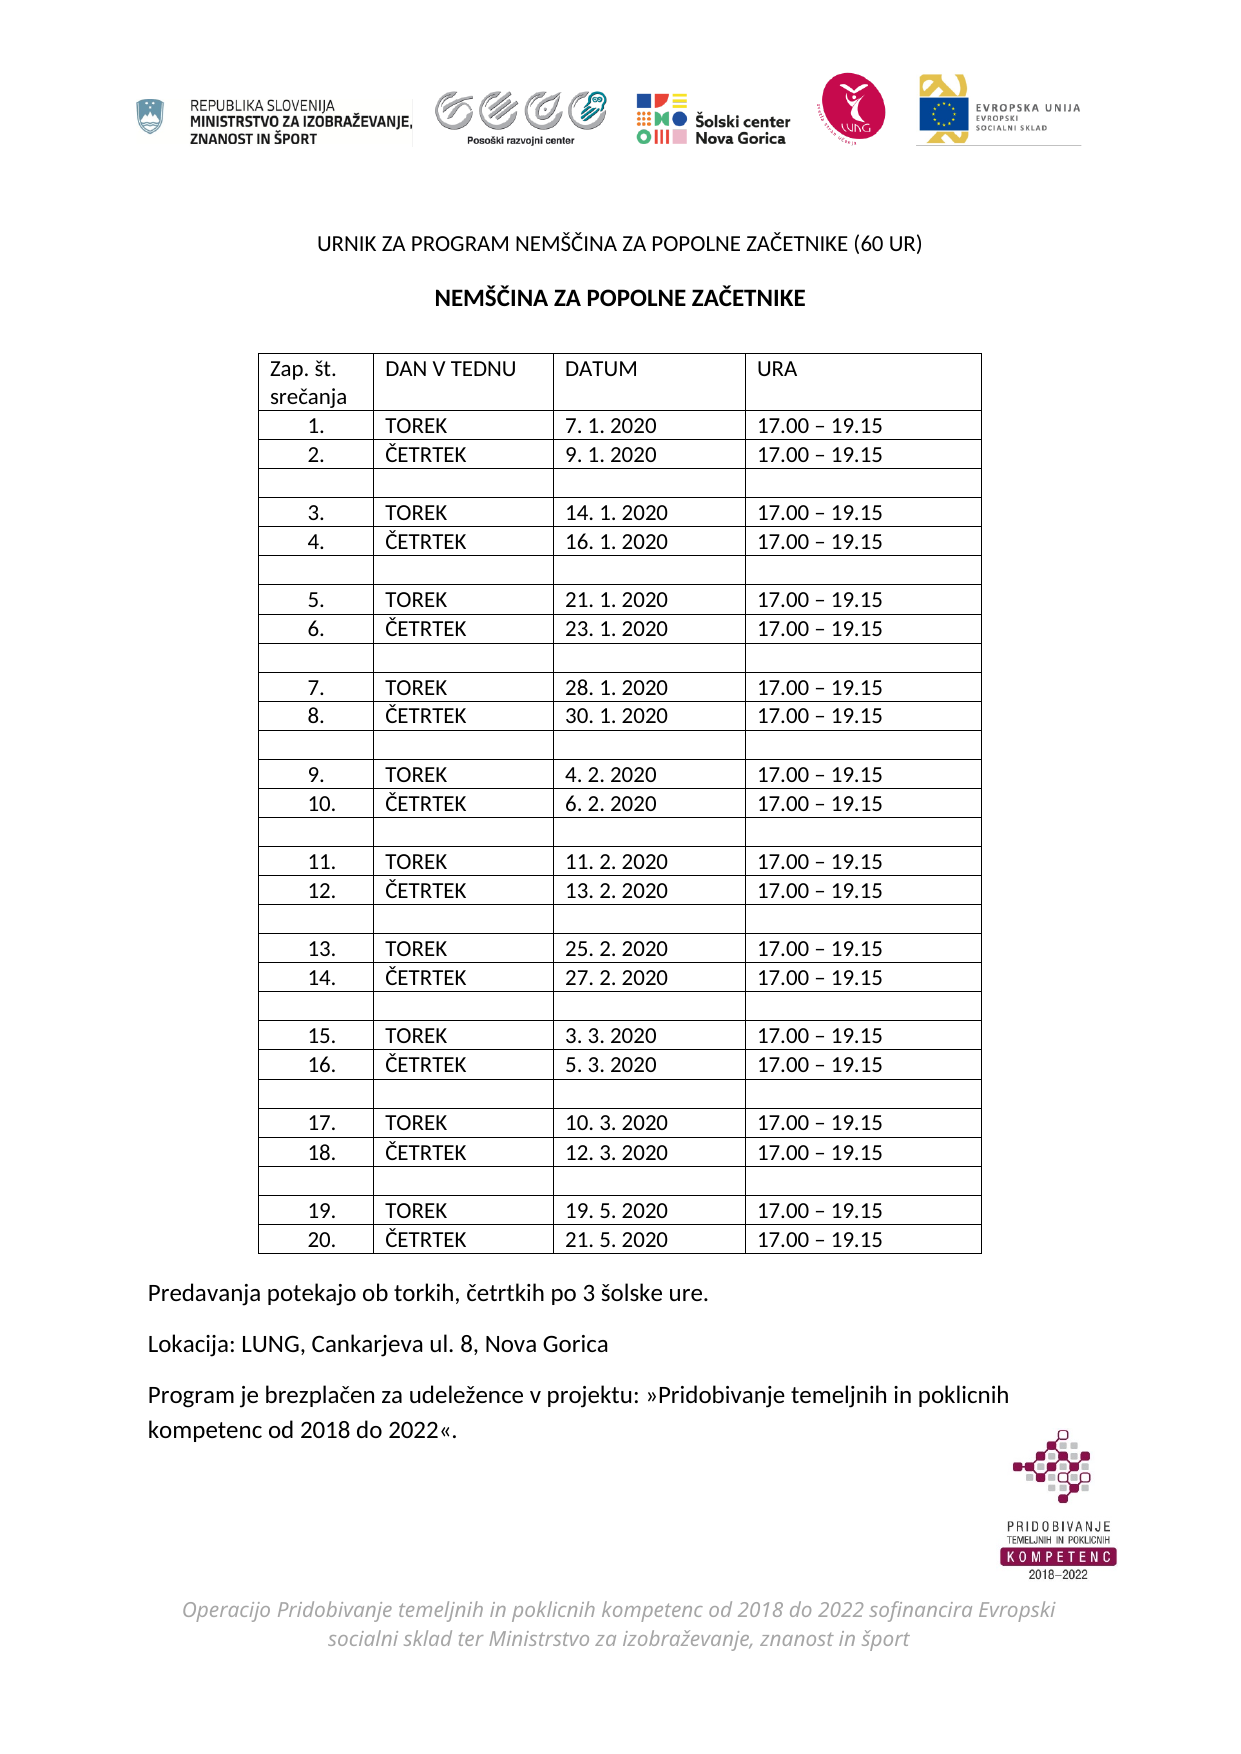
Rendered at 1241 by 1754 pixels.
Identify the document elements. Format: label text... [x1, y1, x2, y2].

table_cell 17.00 – 19.15 [746, 1138, 981, 1166]
table_cell [374, 1167, 553, 1195]
table_cell [259, 760, 373, 788]
table_header Zap. št. srečanja [259, 354, 373, 410]
table_cell 14. 1. 2020 [554, 498, 745, 526]
table_cell [259, 702, 373, 730]
table_cell 10. 3. 2020 [554, 1109, 745, 1137]
table_cell [259, 789, 373, 817]
table_cell 21. 5. 2020 [554, 1225, 745, 1253]
text Predavanja potekajo ob torkih, četrtkih po 3 šolske ure. [148, 1277, 1093, 1307]
table_cell 4. 2. 2020 [554, 760, 745, 788]
table_cell [259, 1050, 373, 1078]
text NEMŠČINA ZA POPOLNE ZAČETNIKE [148, 282, 1093, 313]
table_cell [746, 644, 981, 672]
table_cell ČETRTEK [374, 615, 553, 642]
table_cell 17.00 – 19.15 [746, 760, 981, 788]
text Program je brezplačen za udeležence v projektu: »Pridobivanje temeljnih in poklicnih kompetenc od 2018 do 2022«. [148, 1380, 1093, 1445]
table_cell [554, 818, 745, 846]
table_cell [259, 469, 373, 497]
table_cell 12. 3. 2020 [554, 1138, 745, 1166]
table_cell [554, 1167, 745, 1195]
table_cell [554, 556, 745, 584]
table_cell 21. 1. 2020 [554, 585, 745, 613]
table_cell [746, 818, 981, 846]
table_cell [259, 1167, 373, 1195]
table_cell [374, 556, 553, 584]
table_cell TOREK [374, 673, 553, 701]
table_cell [746, 469, 981, 497]
table_cell [259, 498, 373, 526]
table_cell 17.00 – 19.15 [746, 963, 981, 991]
table_cell 7. 1. 2020 [554, 411, 745, 439]
table_cell [259, 673, 373, 701]
table_cell 28. 1. 2020 [554, 673, 745, 701]
table_cell 17.00 – 19.15 [746, 1021, 981, 1049]
table_cell TOREK [374, 1196, 553, 1224]
table_cell 17.00 – 19.15 [746, 1196, 981, 1224]
table_cell [374, 905, 553, 933]
table_cell [259, 644, 373, 672]
table_cell 25. 2. 2020 [554, 934, 745, 962]
table_cell [259, 1021, 373, 1049]
table_cell [374, 644, 553, 672]
table_cell ČETRTEK [374, 963, 553, 991]
table_cell 17.00 – 19.15 [746, 498, 981, 526]
table_cell [259, 905, 373, 933]
table_cell [259, 1138, 373, 1166]
table_cell [554, 1080, 745, 1107]
table_cell 6. 2. 2020 [554, 789, 745, 817]
table_cell [554, 469, 745, 497]
table_cell [259, 1080, 373, 1107]
table_cell 17.00 – 19.15 [746, 934, 981, 962]
table_cell 30. 1. 2020 [554, 702, 745, 730]
table_cell [259, 1225, 373, 1253]
table_cell [259, 818, 373, 846]
table_cell 9. 1. 2020 [554, 440, 745, 468]
table_cell 17.00 – 19.15 [746, 615, 981, 642]
table_cell ČETRTEK [374, 702, 553, 730]
table_header URA [746, 354, 981, 410]
table_cell [259, 1196, 373, 1224]
table_cell 27. 2. 2020 [554, 963, 745, 991]
table_cell 17.00 – 19.15 [746, 1109, 981, 1137]
table_cell 17.00 – 19.15 [746, 585, 981, 613]
table_cell [554, 731, 745, 759]
table_cell 13. 2. 2020 [554, 876, 745, 904]
table_cell 19. 5. 2020 [554, 1196, 745, 1224]
table_cell [259, 411, 373, 439]
table_cell [259, 963, 373, 991]
table_cell [259, 992, 373, 1020]
text Lokacija: LUNG, Cankarjeva ul. 8, Nova Gorica [148, 1328, 1093, 1359]
table_cell [746, 1080, 981, 1107]
table_cell 17.00 – 19.15 [746, 440, 981, 468]
table_cell [554, 644, 745, 672]
table_cell [259, 527, 373, 555]
table_cell [374, 469, 553, 497]
table_cell 17.00 – 19.15 [746, 789, 981, 817]
table_cell [746, 905, 981, 933]
table_cell 17.00 – 19.15 [746, 876, 981, 904]
table_cell TOREK [374, 585, 553, 613]
table_cell [374, 1080, 553, 1107]
table_header DATUM [554, 354, 745, 410]
table_cell [259, 934, 373, 962]
table_cell 5. 3. 2020 [554, 1050, 745, 1078]
table_cell ČETRTEK [374, 440, 553, 468]
table_cell [374, 992, 553, 1020]
table_cell 17.00 – 19.15 [746, 1225, 981, 1253]
table_cell 3. 3. 2020 [554, 1021, 745, 1049]
text URNIK ZA PROGRAM NEMŠČINA ZA POPOLNE ZAČETNIKE (60 UR) [148, 229, 1093, 257]
table_cell TOREK [374, 1109, 553, 1137]
table_cell [259, 847, 373, 875]
table_cell [746, 992, 981, 1020]
table_cell [746, 1167, 981, 1195]
table_cell [259, 876, 373, 904]
table_cell [259, 440, 373, 468]
table_header DAN V TEDNU [374, 354, 553, 410]
table_cell ČETRTEK [374, 876, 553, 904]
table_cell ČETRTEK [374, 1050, 553, 1078]
table_cell 17.00 – 19.15 [746, 527, 981, 555]
table_cell 17.00 – 19.15 [746, 673, 981, 701]
table_cell ČETRTEK [374, 1138, 553, 1166]
picture [136, 70, 1082, 148]
table_cell TOREK [374, 934, 553, 962]
table_cell [259, 1109, 373, 1137]
table_cell 16. 1. 2020 [554, 527, 745, 555]
table_cell [259, 731, 373, 759]
table_cell [259, 556, 373, 584]
table_cell [374, 731, 553, 759]
table_cell [259, 585, 373, 613]
table_cell 17.00 – 19.15 [746, 411, 981, 439]
table_cell ČETRTEK [374, 1225, 553, 1253]
table_cell 17.00 – 19.15 [746, 847, 981, 875]
table_cell [554, 992, 745, 1020]
picture [996, 1428, 1119, 1582]
table_cell [259, 615, 373, 642]
table_cell 23. 1. 2020 [554, 615, 745, 642]
table_cell TOREK [374, 411, 553, 439]
table_cell ČETRTEK [374, 527, 553, 555]
table_cell [374, 818, 553, 846]
table_cell 17.00 – 19.15 [746, 1050, 981, 1078]
table_cell TOREK [374, 498, 553, 526]
table_cell ČETRTEK [374, 789, 553, 817]
table_cell [746, 556, 981, 584]
table_cell TOREK [374, 1021, 553, 1049]
table_cell [554, 905, 745, 933]
table_cell [746, 731, 981, 759]
table_cell TOREK [374, 847, 553, 875]
table_cell 17.00 – 19.15 [746, 702, 981, 730]
table_cell TOREK [374, 760, 553, 788]
table_cell 11. 2. 2020 [554, 847, 745, 875]
